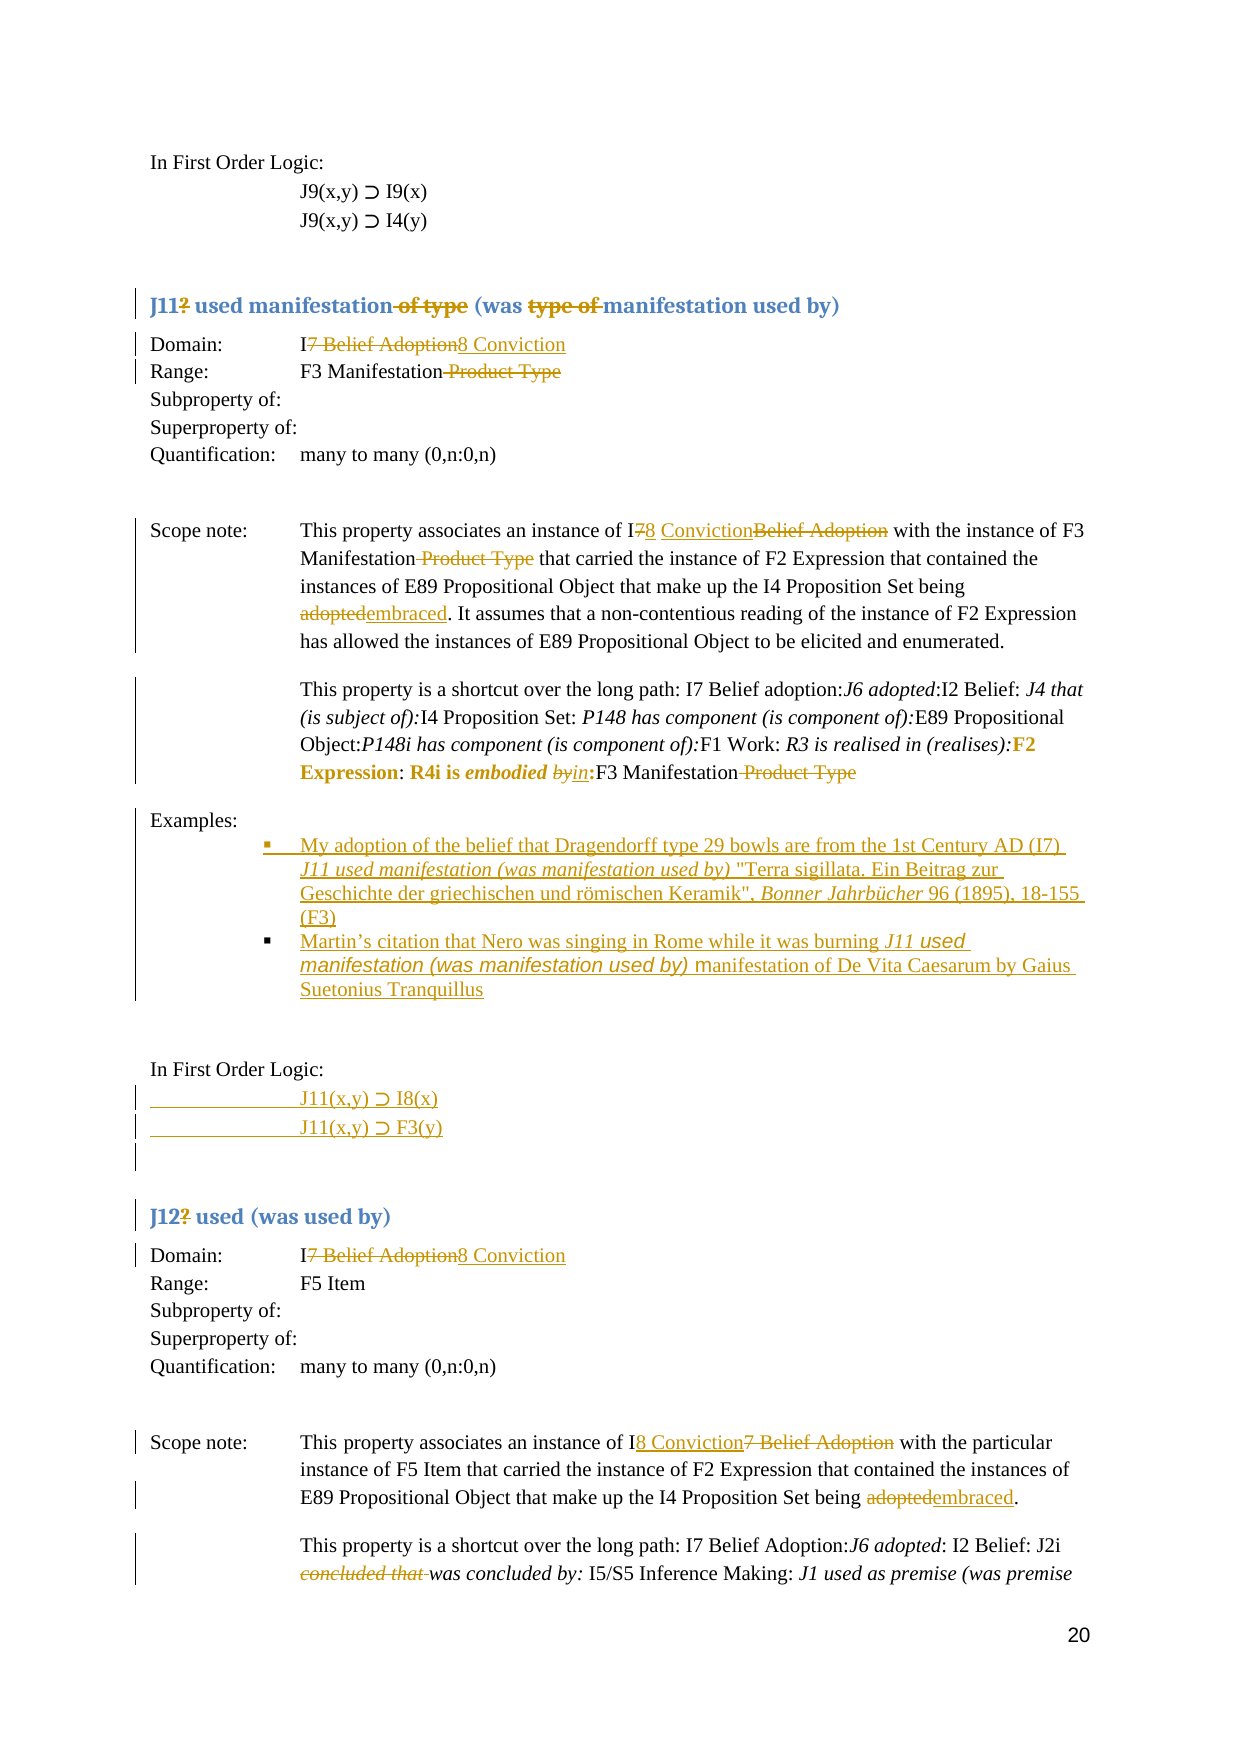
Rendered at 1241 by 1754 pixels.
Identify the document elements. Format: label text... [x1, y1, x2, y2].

text Domain: I [150, 332, 1090, 356]
text Subproperty of: [150, 1298, 1090, 1322]
text In First Order Logic: [150, 150, 1090, 174]
text Scope note: This property associates an instance of I with the particular instance of F5 Item that carried the instance of F2 Expression that contained the instances of E89 Propositional Object that make up the I4 Proposition Set being . [150, 1430, 1090, 1509]
text This property is a shortcut over the long path: I7 Belief adoption:J6 adopted:I2 Belief: J4 that (is subject of):I4 Proposition Set: P148 has component (is component of):E89 Propositional Object:P148i has component (is component of):F1 Work: R3 is realised in (realises):F2 Expression: R4i is embodied :F3 Manifestation [300, 677, 1090, 784]
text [300, 1533, 1090, 1585]
text Subproperty of: [150, 387, 1090, 411]
text Domain: I [150, 1243, 1090, 1267]
text Quantification: many to many (0,n:0,n) [150, 442, 1090, 466]
subtitle J12 used (was used by) [150, 1199, 1090, 1231]
text Superproperty of: [150, 415, 1090, 439]
text In First Order Logic: [150, 1057, 1090, 1081]
text Superproperty of: [150, 1326, 1090, 1350]
text Quantification: many to many (0,n:0,n) [150, 1354, 1090, 1378]
text Range: F3 Manifestation [150, 359, 1090, 383]
text Examples: [150, 808, 1090, 832]
text J9(x,y) ⊃ I4(y) [150, 207, 1090, 232]
text Range: F5 Item [150, 1271, 1090, 1295]
subtitle J11 used manifestation (was manifestation used by) [150, 288, 1090, 319]
text Scope note: This property associates an instance of I with the instance of F3 Manifestation that carried the instance of F2 Expression that contained the instances of E89 Propositional Object that make up the I4 Proposition Set being . It assumes that a non-contentious reading of the instance of F2 Expression has allowed the instances of E89 Propositional Object to be elicited and enumerated. [150, 518, 1090, 653]
text J9(x,y) ⊃ I9(x) [150, 178, 1090, 203]
